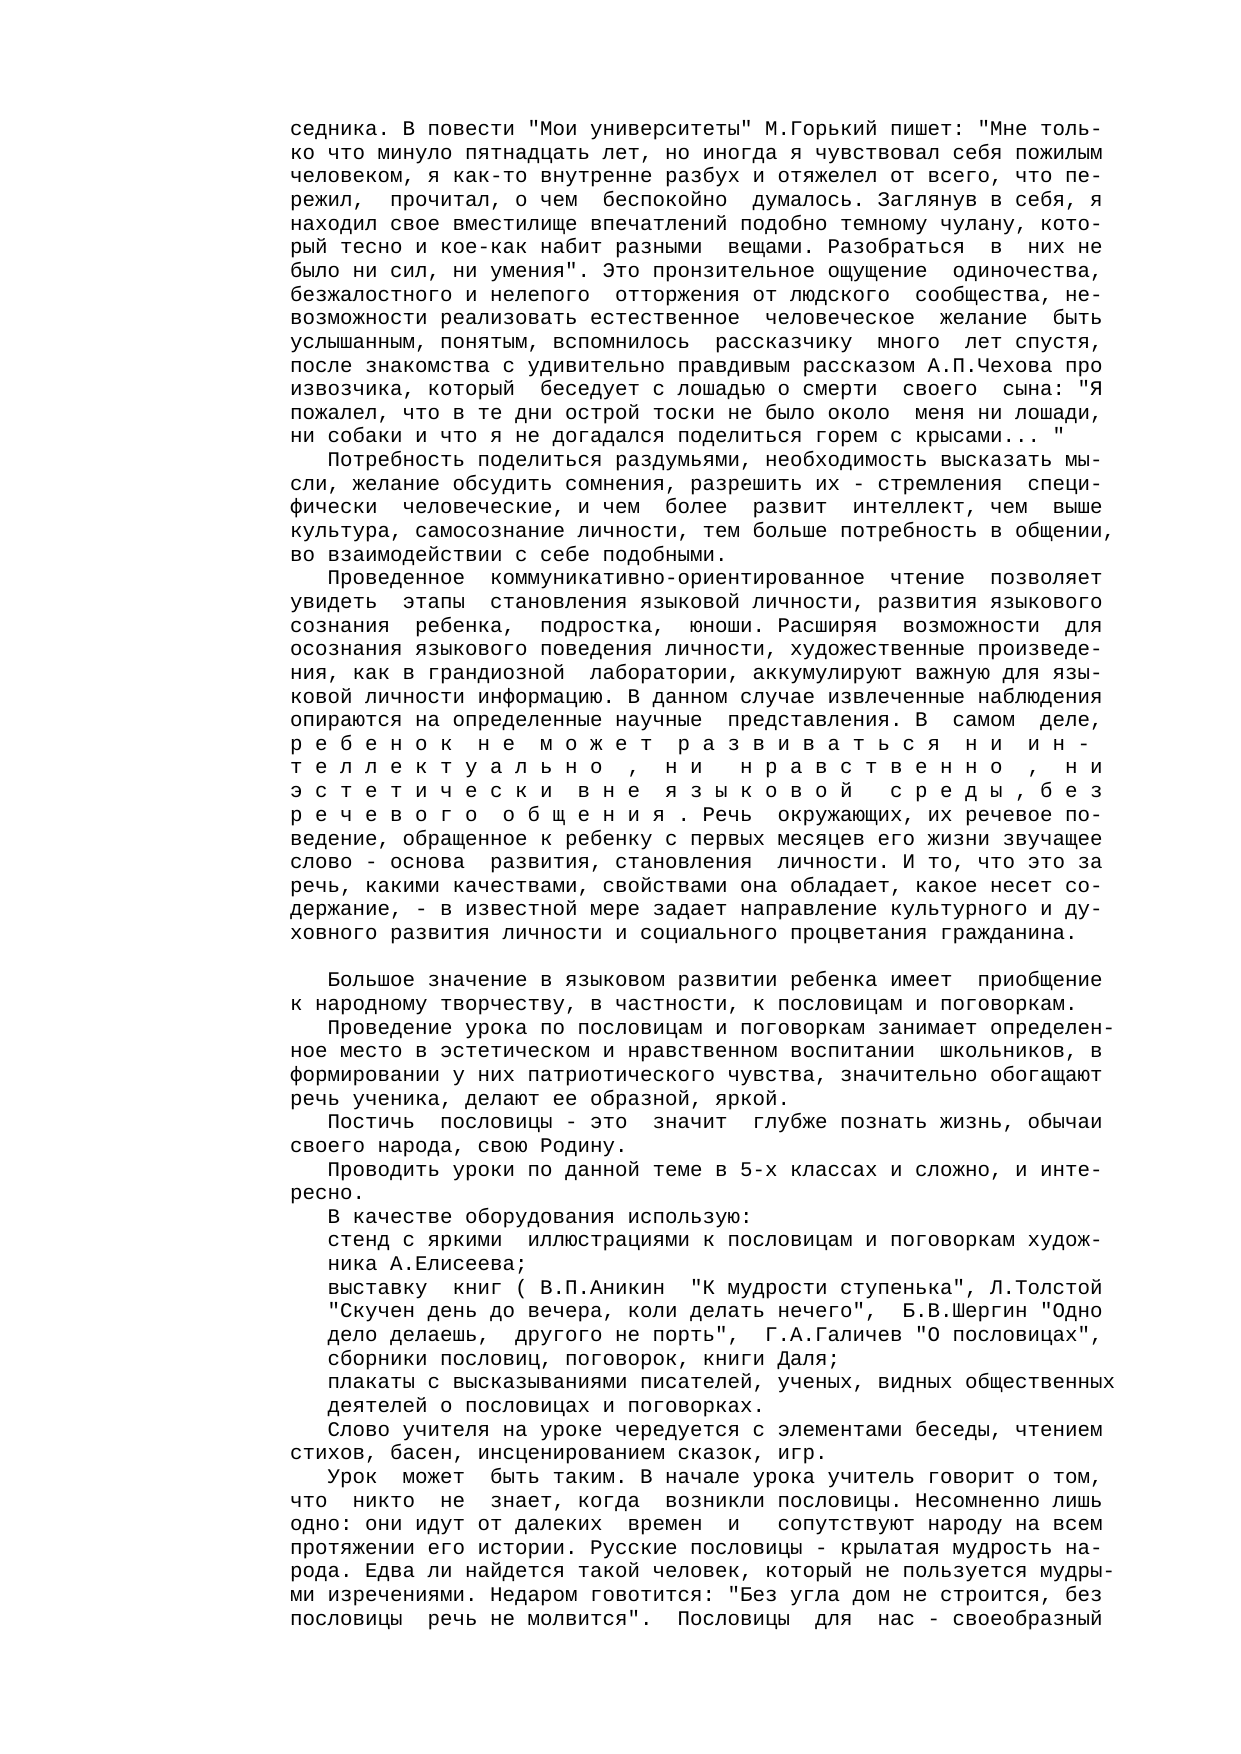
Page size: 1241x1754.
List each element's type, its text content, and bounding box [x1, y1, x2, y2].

text культура, самосознание личности, тем больше потребность в общении, [177, 520, 1152, 544]
text Потребность поделиться раздумьями, необходимость высказать мы- [177, 449, 1152, 473]
text опираются на определенные научные представления. В самом деле, [177, 709, 1152, 733]
text ковой личности информацию. В данном случае извлеченные наблюдения [177, 686, 1152, 709]
text р е ч е в о г о о б щ е н и я . Речь окружающих, их речевое по- [177, 804, 1152, 827]
text одно: они идут от далеких времен и сопутствуют народу на всем [177, 1513, 1152, 1537]
text услышанным, понятым, вспомнилось рассказчику много лет спустя, [177, 331, 1152, 354]
text Большое значение в языковом развитии ребенка имеет приобщение [177, 969, 1152, 993]
text Слово учителя на уроке чередуется с элементами беседы, чтением [177, 1419, 1152, 1442]
text возможности реализовать естественное человеческое желание быть [177, 307, 1152, 331]
text что никто не знает, когда возникли пословицы. Несомненно лишь [177, 1489, 1152, 1513]
text ресно. [177, 1182, 1152, 1206]
text ника А.Елисеева; [177, 1253, 1152, 1277]
text Проведенное коммуникативно-ориентированное чтение позволяет [177, 567, 1152, 591]
text ное место в эстетическом и нравственном воспитании школьников, в [177, 1040, 1152, 1064]
text речь ученика, делают ее образной, яркой. [177, 1088, 1152, 1111]
text слово - основа развития, становления личности. И то, что это за [177, 851, 1152, 875]
text "Скучен день до вечера, коли делать нечего", Б.В.Шергин "Одно [177, 1300, 1152, 1324]
text было ни сил, ни умения". Это пронзительное ощущение одиночества, [177, 260, 1152, 284]
text после знакомства с удивительно правдивым рассказом А.П.Чехова про [177, 354, 1152, 378]
text формировании у них патриотического чувства, значительно обогащают [177, 1064, 1152, 1088]
text фически человеческие, и чем более развит интеллект, чем выше [177, 496, 1152, 520]
text р е б е н о к н е м о ж е т р а з в и в а т ь с я н и и н - [177, 733, 1152, 757]
text режил, прочитал, о чем беспокойно думалось. Заглянув в себя, я [177, 189, 1152, 213]
text сли, желание обсудить сомнения, разрешить их - стремления специ- [177, 473, 1152, 496]
text пословицы речь не молвится". Пословицы для нас - своеобразный [177, 1608, 1152, 1631]
text протяжении его истории. Русские пословицы - крылатая мудрость на- [177, 1537, 1152, 1561]
text ховного развития личности и социального процветания гражданина. [177, 922, 1152, 946]
text сборники пословиц, поговорок, книги Даля; [177, 1348, 1152, 1371]
text ко что минуло пятнадцать лет, но иногда я чувствовал себя пожилым [177, 142, 1152, 165]
text седника. В повести "Мои университеты" М.Горький пишет: "Мне толь- [177, 118, 1152, 142]
text находил свое вместилище впечатлений подобно темному чулану, кото- [177, 213, 1152, 236]
text человеком, я как-то внутренне разбух и отяжелел от всего, что пе- [177, 165, 1152, 189]
text Урок может быть таким. В начале урока учитель говорит о том, [177, 1466, 1152, 1489]
text выставку книг ( В.П.Аникин "К мудрости ступенька", Л.Толстой [177, 1277, 1152, 1300]
text рода. Едва ли найдется такой человек, который не пользуется мудры- [177, 1561, 1152, 1584]
text увидеть этапы становления языковой личности, развития языкового [177, 591, 1152, 615]
text т е л л е к т у а л ь н о , н и н р а в с т в е н н о , н и [177, 757, 1152, 780]
text безжалостного и нелепого отторжения от людского сообщества, не- [177, 284, 1152, 307]
text стенд с яркими иллюстрациями к пословицам и поговоркам худож- [177, 1229, 1152, 1253]
text В качестве оборудования использую: [177, 1206, 1152, 1229]
text во взаимодействии с себе подобными. [177, 544, 1152, 567]
text ведение, обращенное к ребенку с первых месяцев его жизни звучащее [177, 827, 1152, 851]
text извозчика, который беседует с лошадью о смерти своего сына: "Я [177, 378, 1152, 402]
text Проведение урока по пословицам и поговоркам занимает определен- [177, 1017, 1152, 1040]
text осознания языкового поведения личности, художественные произведе- [177, 638, 1152, 662]
text ми изречениями. Недаром говотится: "Без угла дом не строится, без [177, 1584, 1152, 1608]
text деятелей о пословицах и поговорках. [177, 1395, 1152, 1419]
text речь, какими качествами, свойствами она обладает, какое несет со- [177, 875, 1152, 898]
text Постичь пословицы - это значит глубже познать жизнь, обычаи [177, 1111, 1152, 1135]
text Проводить уроки по данной теме в 5-х классах и сложно, и инте- [177, 1158, 1152, 1182]
text э с т е т и ч е с к и в н е я з ы к о в о й с р е д ы , б е з [177, 780, 1152, 804]
text плакаты с высказываниями писателей, ученых, видных общественных [177, 1371, 1152, 1395]
text ни собаки и что я не догадался поделиться горем с крысами... " [177, 426, 1152, 449]
text держание, - в известной мере задает направление культурного и ду- [177, 898, 1152, 922]
text стихов, басен, инсценированием сказок, игр. [177, 1442, 1152, 1466]
text рый тесно и кое-как набит разными вещами. Разобраться в них не [177, 236, 1152, 260]
text своего народа, свою Родину. [177, 1135, 1152, 1158]
text дело делаешь, другого не порть", Г.А.Галичев "О пословицах", [177, 1324, 1152, 1348]
text сознания ребенка, подростка, юноши. Расширяя возможности для [177, 615, 1152, 638]
text пожалел, что в те дни острой тоски не было около меня ни лошади, [177, 402, 1152, 426]
text ния, как в грандиозной лаборатории, аккумулируют важную для язы- [177, 662, 1152, 686]
text к народному творчеству, в частности, к пословицам и поговоркам. [177, 993, 1152, 1017]
